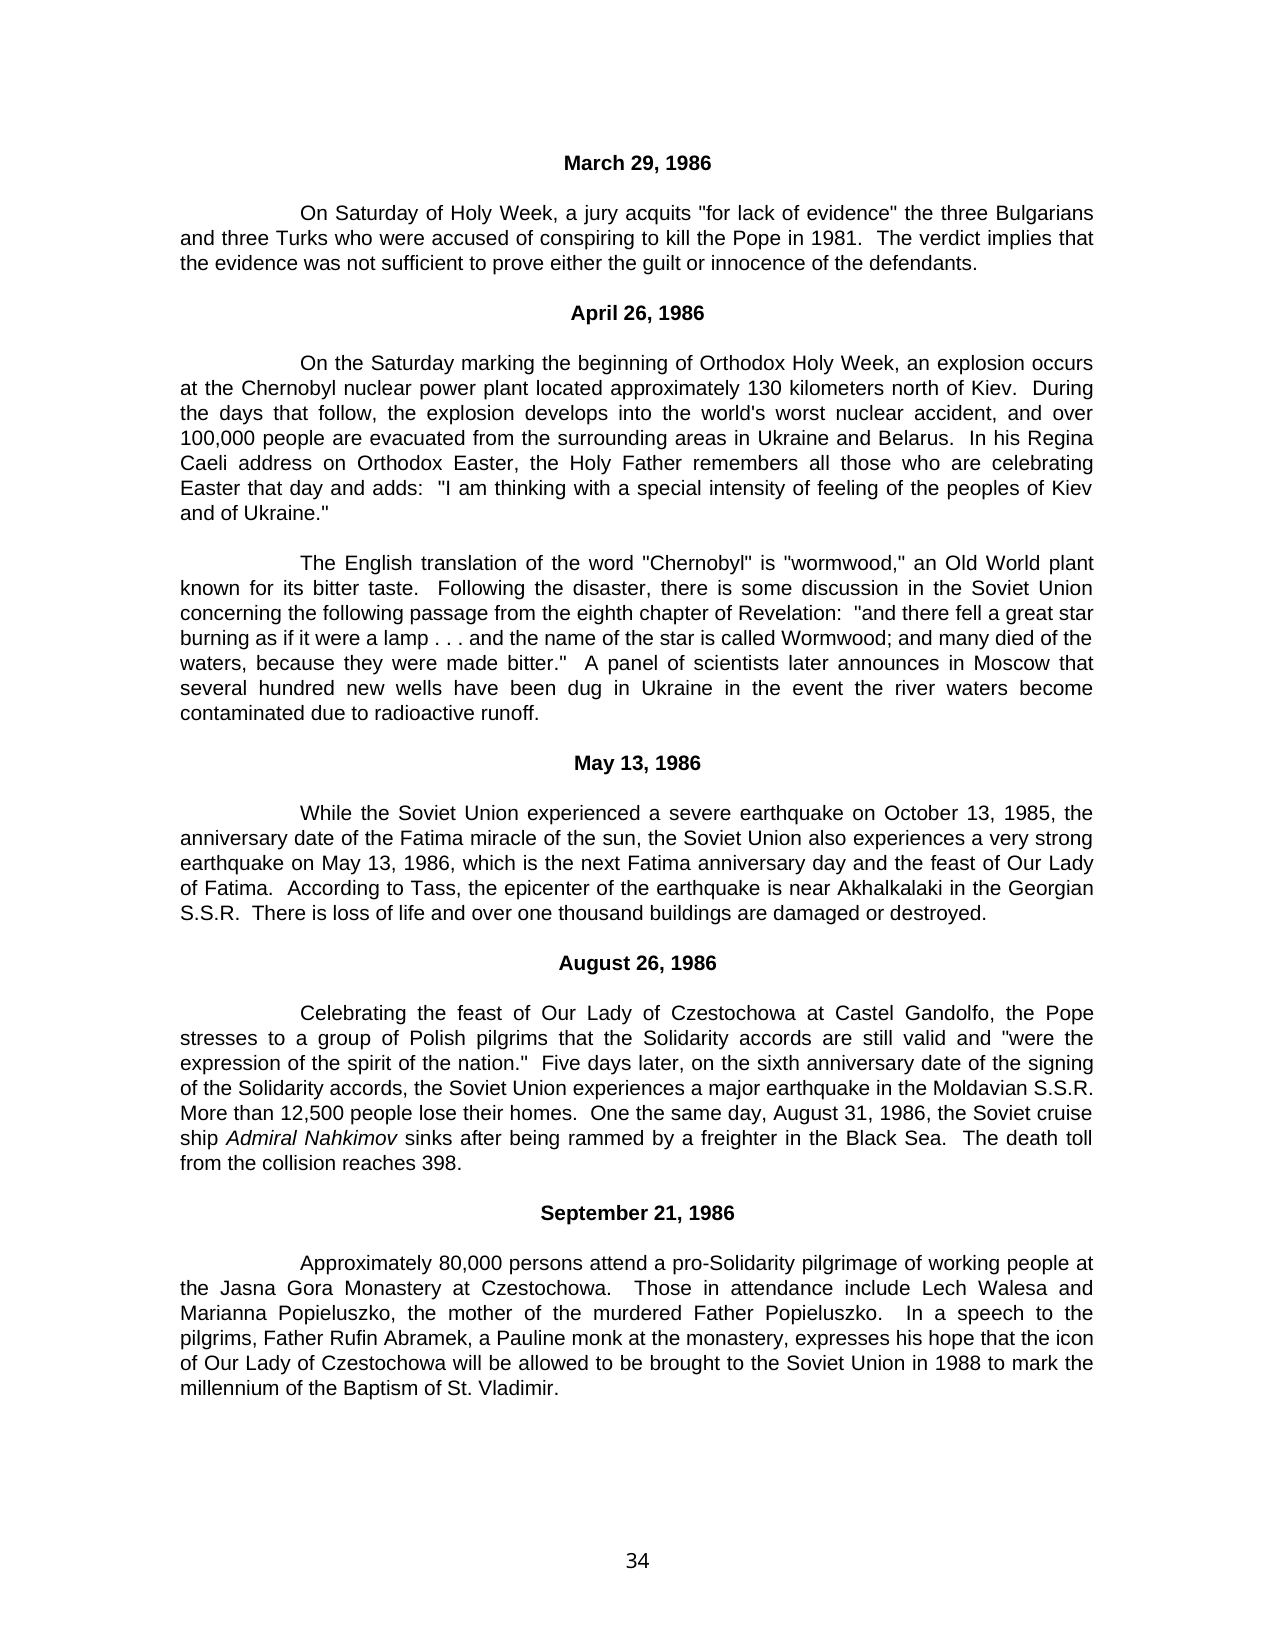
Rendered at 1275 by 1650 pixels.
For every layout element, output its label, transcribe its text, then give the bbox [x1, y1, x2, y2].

text Approximately 80,000 persons attend a pro-Solidarity pilgrimage of working people at the Jasna Gora Monastery at Czestochowa. Those in attendance include Lech Walesa and Marianna Popieluszko, the mother of the murdered Father Popieluszko. In a speech to the pilgrims, Father Rufin Abramek, a Pauline monk at the monastery, expresses his hope that the icon of Our Lady of Czestochowa will be allowed to be brought to the Soviet Union in 1988 to mark the millennium of the Baptism of St. Vladimir. [180, 1250, 1095, 1400]
text August 26, 1986 [180, 950, 1095, 975]
text On the Saturday marking the beginning of Orthodox Holy Week, an explosion occurs at the Chernobyl nuclear power plant located approximately 130 kilometers north of Kiev. During the days that follow, the explosion develops into the world's worst nuclear accident, and over 100,000 people are evacuated from the surrounding areas in Ukraine and Belarus. In his Regina Caeli address on Orthodox Easter, the Holy Father remembers all those who are celebrating Easter that day and adds: "I am thinking with a special intensity of feeling of the peoples of Kiev and of Ukraine." [180, 350, 1095, 525]
text May 13, 1986 [180, 750, 1095, 775]
text April 26, 1986 [180, 300, 1095, 325]
text September 21, 1986 [180, 1200, 1095, 1225]
text While the Soviet Union experienced a severe earthquake on October 13, 1985, the anniversary date of the Fatima miracle of the sun, the Soviet Union also experiences a very strong earthquake on May 13, 1986, which is the next Fatima anniversary day and the feast of Our Lady of Fatima. According to Tass, the epicenter of the earthquake is near Akhalkalaki in the Georgian S.S.R. There is loss of life and over one thousand buildings are damaged or destroyed. [180, 800, 1095, 925]
text March 29, 1986 [180, 150, 1095, 175]
text On Saturday of Holy Week, a jury acquits "for lack of evidence" the three Bulgarians and three Turks who were accused of conspiring to kill the Pope in 1981. The verdict implies that the evidence was not sufficient to prove either the guilt or innocence of the defendants. [180, 200, 1095, 275]
text The English translation of the word "Chernobyl" is "wormwood," an Old World plant known for its bitter taste. Following the disaster, there is some discussion in the Soviet Union concerning the following passage from the eighth chapter of Revelation: "and there fell a great star burning as if it were a lamp . . . and the name of the star is called Wormwood; and many died of the waters, because they were made bitter." A panel of scientists later announces in Moscow that several hundred new wells have been dug in Ukraine in the event the river waters become contaminated due to radioactive runoff. [180, 550, 1095, 725]
text Celebrating the feast of Our Lady of Czestochowa at Castel Gandolfo, the Pope stresses to a group of Polish pilgrims that the Solidarity accords are still valid and "were the expression of the spirit of the nation." Five days later, on the sixth anniversary date of the signing of the Solidarity accords, the Soviet Union experiences a major earthquake in the Moldavian S.S.R. More than 12,500 people lose their homes. One the same day, August 31, 1986, the Soviet cruise ship Admiral Nahkimov sinks after being rammed by a freighter in the Black Sea. The death toll from the collision reaches 398. [180, 1000, 1095, 1175]
